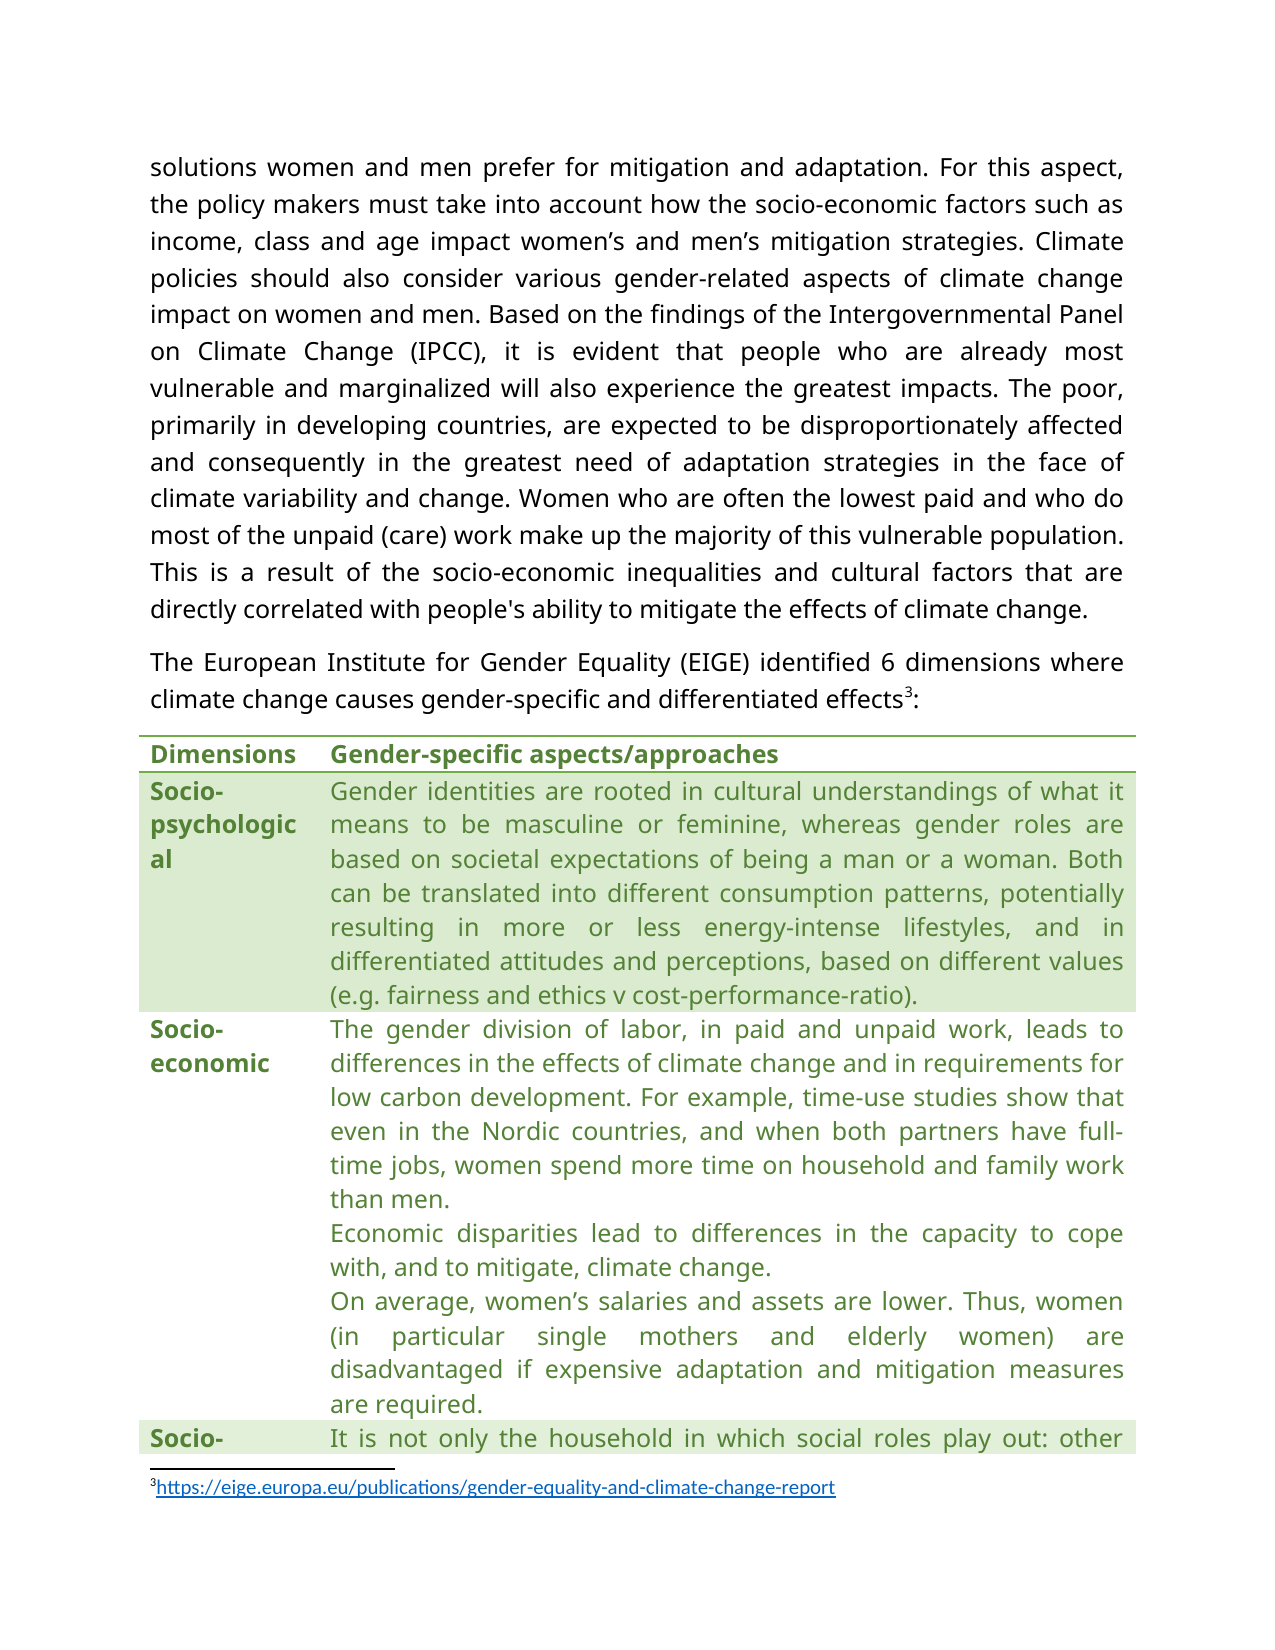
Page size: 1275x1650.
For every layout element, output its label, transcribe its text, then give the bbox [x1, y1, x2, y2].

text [150, 150, 1125, 625]
table_header Gender-specific aspects/approaches [319, 737, 1136, 771]
table_cell The gender division of labor, in paid and unpaid work, leads to differences in the effects of climate change and in requirements for low carbon development. For example, time-use studies show that even in the Nordic countries, and when both partners have full-time jobs, women spend more time on household and family work than men. Economic disparities lead to differences in the capacity to cope with, and to mitigate, climate change. On average, women’s salaries and assets are lower. Thus, women (in particular single mothers and elderly women) are disadvantaged if expensive adaptation and mitigation measures are required. [319, 1012, 1136, 1420]
table_cell Gender identities are rooted in cultural understandings of what it means to be masculine or feminine, whereas gender roles are based on societal expectations of being a man or a woman. Both can be translated into different consumption patterns, potentially resulting in more or less energy-intense lifestyles, and in differentiated attitudes and perceptions, based on different values (e.g. fairness and ethics v cost-performance-ratio). [319, 773, 1136, 1012]
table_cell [319, 1420, 1136, 1454]
table_cell Socio-economic [139, 1012, 319, 1420]
table_header Dimensions [139, 737, 319, 771]
table_cell Socio-cultural [139, 1420, 319, 1454]
text The European Institute for Gender Equality (EIGE) identified 6 dimensions where climate change causes gender-specific and differentiated effects: [150, 645, 1125, 716]
table_cell Socio-psychological [139, 773, 319, 1012]
